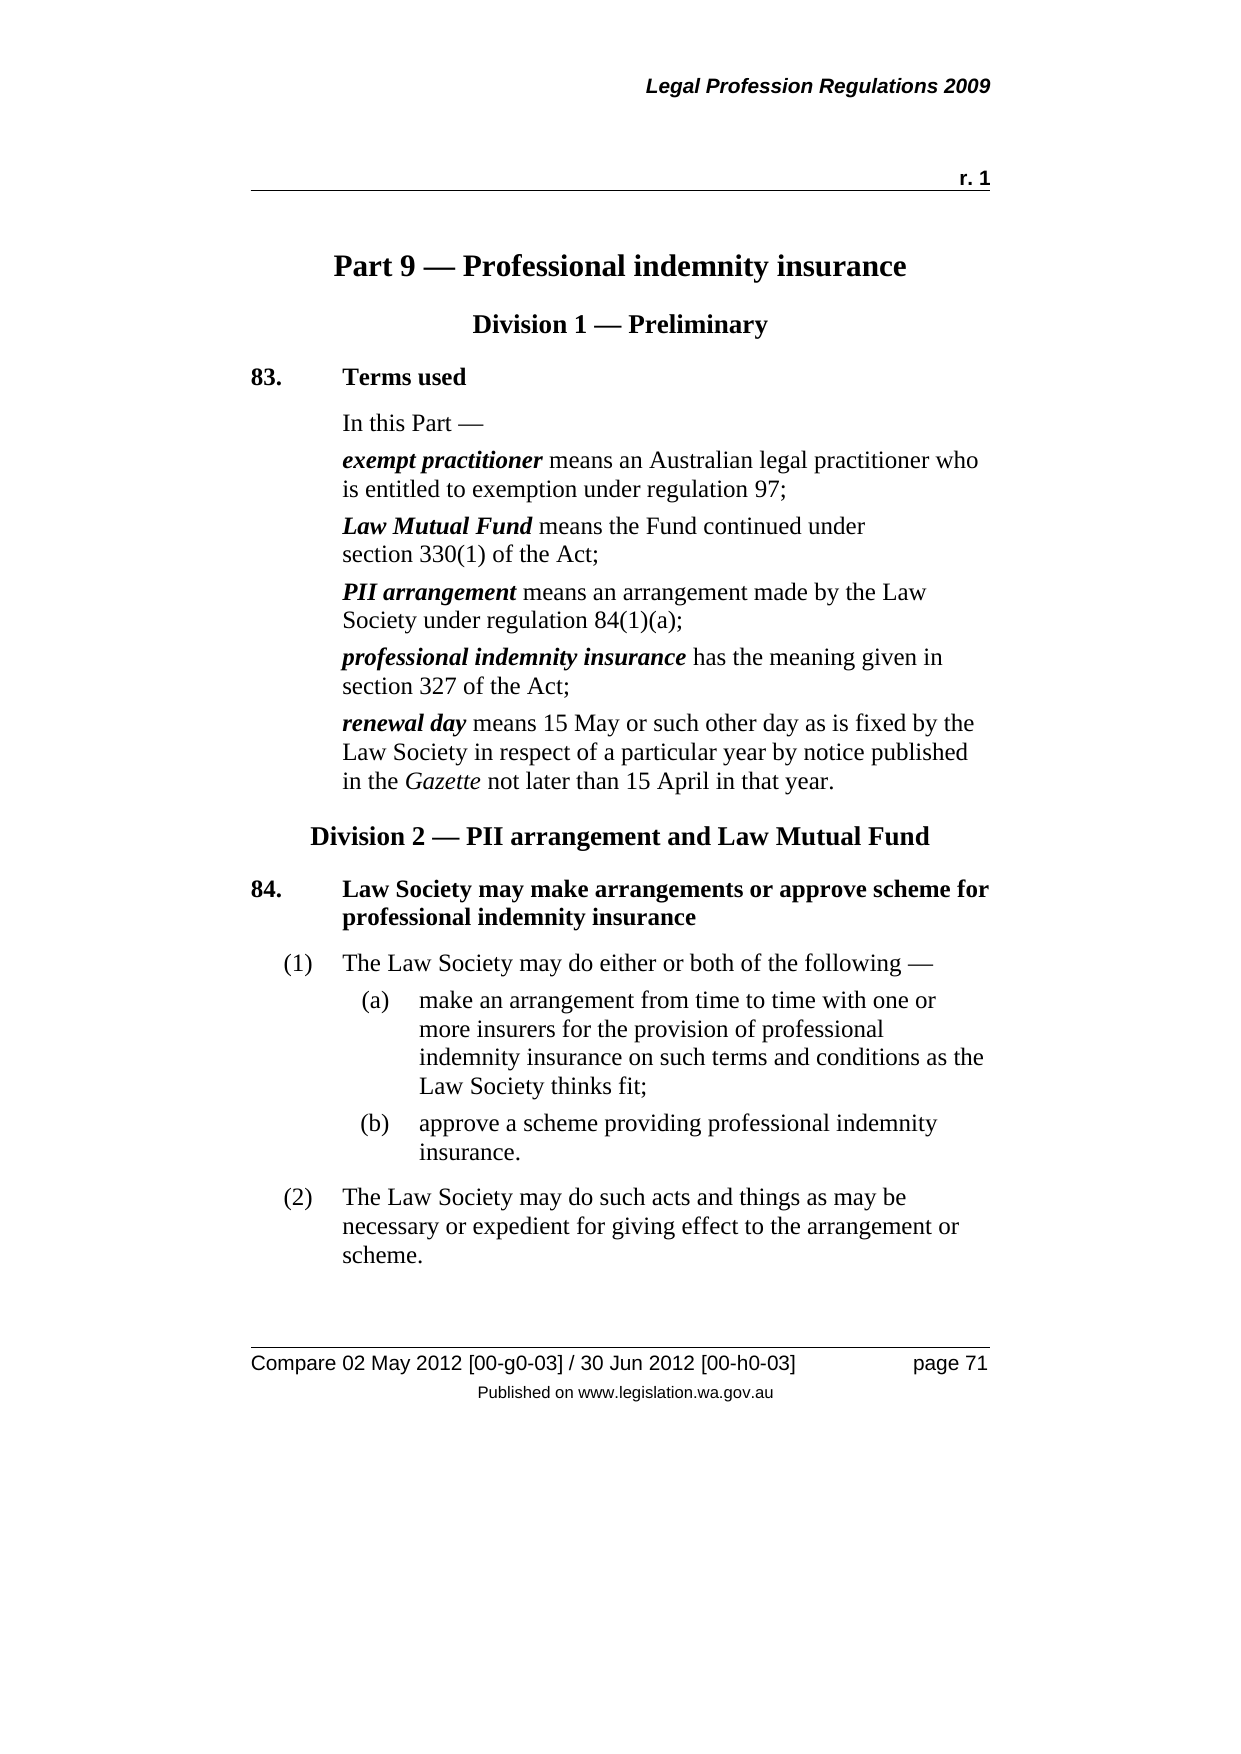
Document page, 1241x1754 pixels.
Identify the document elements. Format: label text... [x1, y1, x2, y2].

text In this Part — [251, 408, 990, 437]
subtitle 83. Terms used [251, 362, 990, 391]
text (a) make an arrangement from time to time with one or more insurers for the provision of professional indemnity insurance on such terms and conditions as the Law Society thinks fit; [251, 985, 990, 1100]
subtitle 84. Law Society may make arrangements or approve scheme for professional indemnity insurance [251, 874, 990, 931]
text renewal day means 15 May or such other day as is fixed by the Law Society in respect of a particular year by notice published in the Gazette not later than 15 April in that year. [251, 708, 990, 794]
subtitle Part 9 — Professional indemnity insurance [251, 247, 990, 283]
subtitle Division 1 — Preliminary [251, 308, 990, 339]
text (2) The Law Society may do such acts and things as may be necessary or expedient for giving effect to the arrangement or scheme. [251, 1182, 990, 1269]
text (1) The Law Society may do either or both of the following — [251, 948, 990, 977]
text PII arrangement means an arrangement made by the Law Society under regulation 84(1)(a); [251, 577, 990, 634]
text (b) approve a scheme providing professional indemnity insurance. [251, 1108, 990, 1166]
subtitle Division 2 — PII arrangement and Law Mutual Fund [251, 819, 990, 851]
text Law Mutual Fund means the Fund continued under section 330(1) of the Act; [251, 511, 990, 568]
text exempt practitioner means an Australian legal practitioner who is entitled to exemption under regulation 97; [251, 445, 990, 502]
text professional indemnity insurance has the meaning given in section 327 of the Act; [251, 642, 990, 700]
